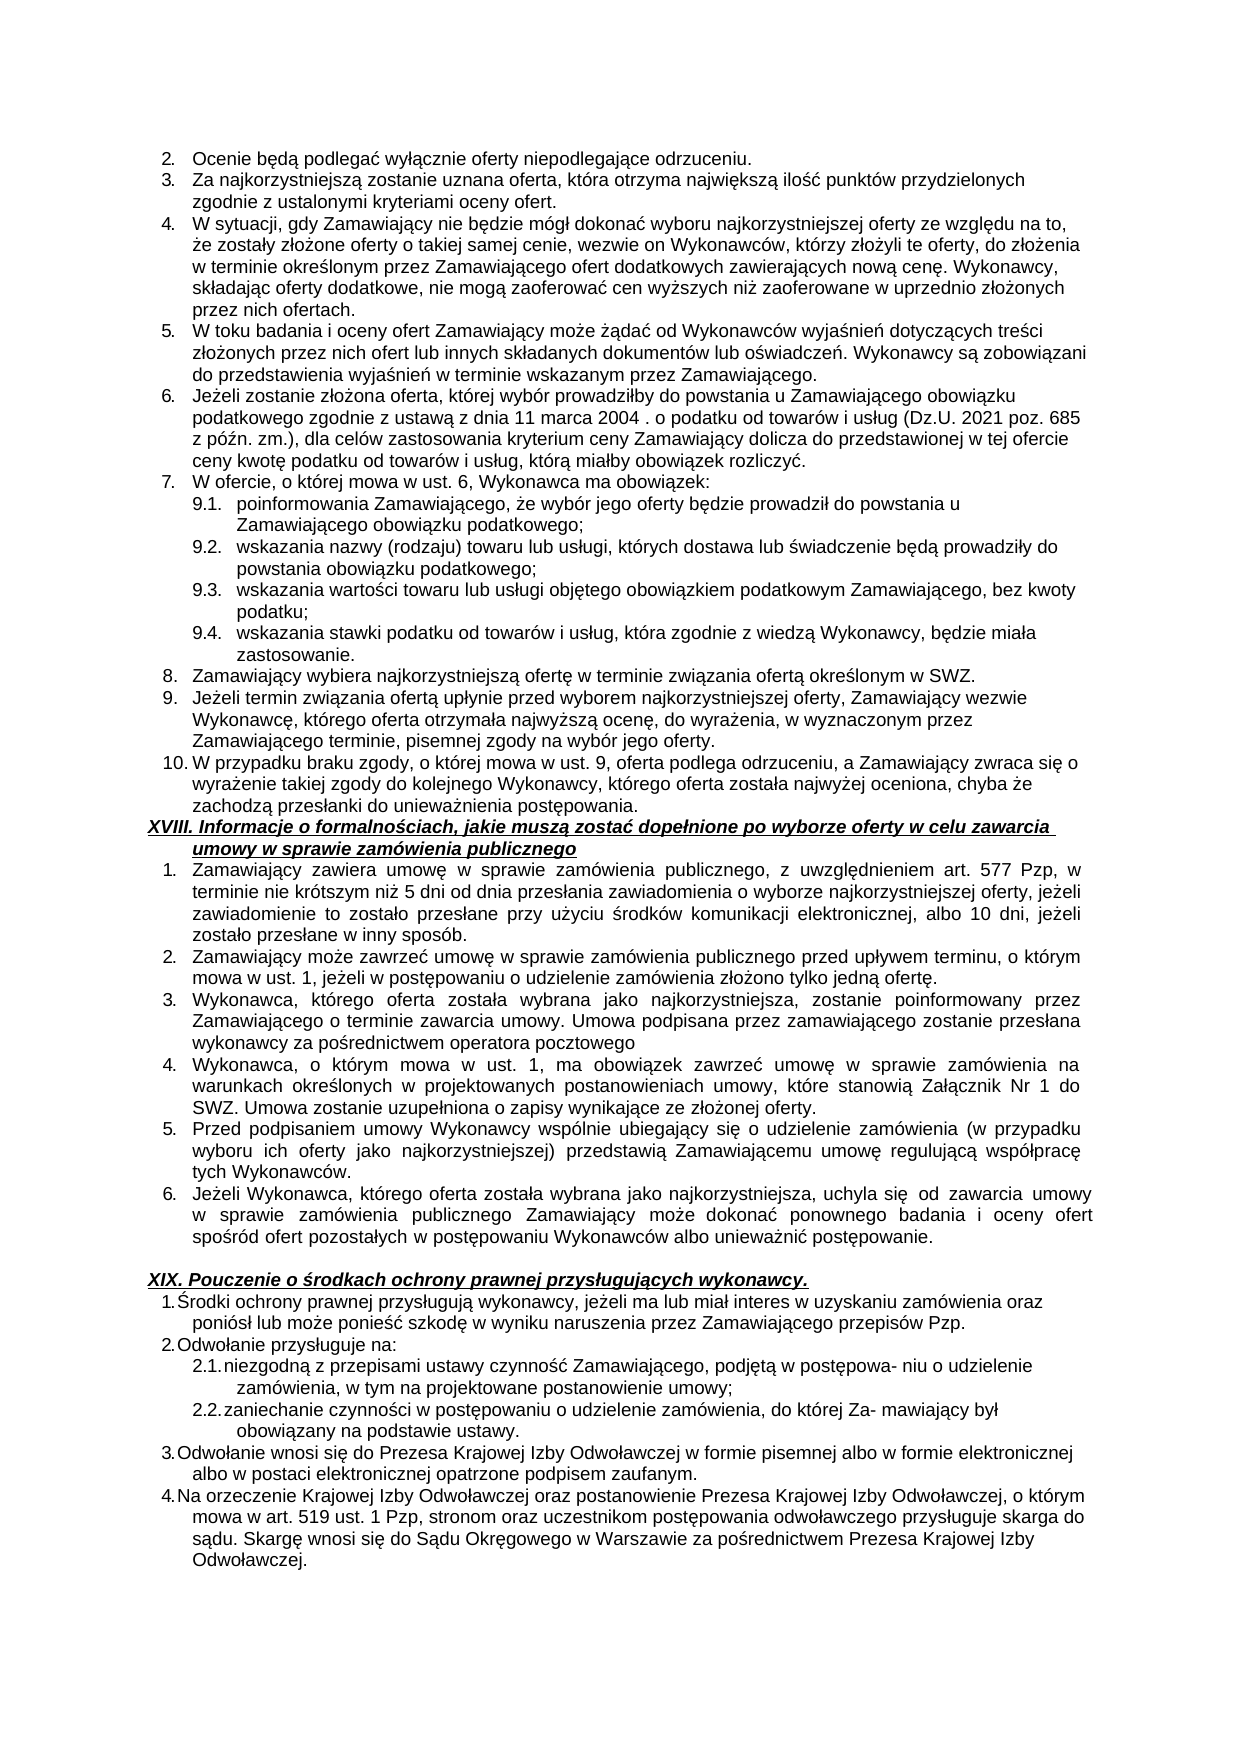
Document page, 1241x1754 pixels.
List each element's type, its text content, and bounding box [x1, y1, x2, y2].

text XVIII. Informacje o formalnościach, jakie muszą zostać dopełnione po wyborze oferty w celu zawarcia umowy w sprawie zamówienia publicznego [148, 816, 1092, 859]
list Jeżeli zostanie złożona oferta, której wybór prowadziłby do powstania u Zamawiającego obowiązku podatkowego zgodnie z ustawą z dnia 11 marca 2004 . o podatku od towarów i usług (Dz.U. 2021 poz. 685 z późn. zm.), dla celów zastosowania kryterium ceny Zamawiający dolicza do przedstawionej w tej ofercie ceny kwotę podatku od towarów i usług, którą miałby obowiązek rozliczyć. [161, 385, 1087, 471]
list wskazania nazwy (rodzaju) towaru lub usługi, których dostawa lub świadczenie będą prowadziły do powstania obowiązku podatkowego; [192, 536, 1087, 579]
list niezgodną z przepisami ustawy czynność Zamawiającego, podjętą w postępowa- niu o udzielenie zamówienia, w tym na projektowane postanowienie umowy; [192, 1355, 1087, 1398]
list Wykonawca, o którym mowa w ust. 1, ma obowiązek zawrzeć umowę w sprawie zamówienia na warunkach określonych w projektowanych postanowieniach umowy, które stanowią Załącznik Nr 1 do SWZ. Umowa zostanie uzupełniona o zapisy wynikające ze złożonej oferty. [162, 1053, 1081, 1118]
list Ocenie będą podlegać wyłącznie oferty niepodlegające odrzuceniu. [161, 148, 1087, 169]
list Odwołanie przysługuje na: [161, 1334, 1087, 1355]
list Jeżeli Wykonawca, którego oferta została wybrana jako najkorzystniejsza, uchyla się od zawarcia umowy w sprawie zamówienia publicznego Zamawiający może dokonać ponownego badania i oceny ofert spośród ofert pozostałych w postępowaniu Wykonawców albo unieważnić postępowanie. [162, 1183, 1092, 1247]
list zaniechanie czynności w postępowaniu o udzielenie zamówienia, do której Za- mawiający był obowiązany na podstawie ustawy. [192, 1398, 1087, 1441]
list W ofercie, o której mowa w ust. 6, Wykonawca ma obowiązek: [161, 471, 1087, 493]
list poinformowania Zamawiającego, że wybór jego oferty będzie prowadził do powstania u Zamawiającego obowiązku podatkowego; [192, 493, 1087, 536]
list Za najkorzystniejszą zostanie uznana oferta, która otrzyma największą ilość punktów przydzielonych zgodnie z ustalonymi kryteriami oceny ofert. [161, 169, 1087, 212]
list Jeżeli termin związania ofertą upłynie przed wyborem najkorzystniejszej oferty, Zamawiający wezwie Wykonawcę, którego oferta otrzymała najwyższą ocenę, do wyrażenia, w wyznaczonym przez Zamawiającego terminie, pisemnej zgody na wybór jego oferty. [162, 687, 1087, 751]
list W toku badania i oceny ofert Zamawiający może żądać od Wykonawców wyjaśnień dotyczących treści złożonych przez nich ofert lub innych składanych dokumentów lub oświadczeń. Wykonawcy są zobowiązani do przedstawienia wyjaśnień w terminie wskazanym przez Zamawiającego. [161, 320, 1087, 385]
list wskazania stawki podatku od towarów i usług, która zgodnie z wiedzą Wykonawcy, będzie miała zastosowanie. [192, 622, 1087, 665]
list Środki ochrony prawnej przysługują wykonawcy, jeżeli ma lub miał interes w uzyskaniu zamówienia oraz poniósł lub może ponieść szkodę w wyniku naruszenia przez Zamawiającego przepisów Pzp. [161, 1291, 1087, 1334]
list W sytuacji, gdy Zamawiający nie będzie mógł dokonać wyboru najkorzystniejszej oferty ze względu na to, że zostały złożone oferty o takiej samej cenie, wezwie on Wykonawców, którzy złożyli te oferty, do złożenia w terminie określonym przez Zamawiającego ofert dodatkowych zawierających nową cenę. Wykonawcy, składając oferty dodatkowe, nie mogą zaoferować cen wyższych niż zaoferowane w uprzednio złożonych przez nich ofertach. [161, 212, 1087, 320]
list Na orzeczenie Krajowej Izby Odwoławczej oraz postanowienie Prezesa Krajowej Izby Odwoławczej, o którym mowa w art. 519 ust. 1 Pzp, stronom oraz uczestnikom postępowania odwoławczego przysługuje skarga do sądu. Skargę wnosi się do Sądu Okręgowego w Warszawie za pośrednictwem Prezesa Krajowej Izby Odwoławczej. [161, 1484, 1087, 1571]
list Wykonawca, którego oferta została wybrana jako najkorzystniejsza, zostanie poinformowany przez Zamawiającego o terminie zawarcia umowy. Umowa podpisana przez zamawiającego zostanie przesłana wykonawcy za pośrednictwem operatora pocztowego [162, 989, 1081, 1053]
list Odwołanie wnosi się do Prezesa Krajowej Izby Odwoławczej w formie pisemnej albo w formie elektronicznej albo w postaci elektronicznej opatrzone podpisem zaufanym. [161, 1441, 1087, 1484]
text XIX. Pouczenie o środkach ochrony prawnej przysługujących wykonawcy. [148, 1269, 1092, 1291]
list Zamawiający zawiera umowę w sprawie zamówienia publicznego, z uwzględnieniem art. 577 Pzp, w terminie nie krótszym niż 5 dni od dnia przesłania zawiadomienia o wyborze najkorzystniejszej oferty, jeżeli zawiadomienie to zostało przesłane przy użyciu środków komunikacji elektronicznej, albo 10 dni, jeżeli zostało przesłane w inny sposób. [162, 859, 1081, 946]
list W przypadku braku zgody, o której mowa w ust. 9, oferta podlega odrzuceniu, a Zamawiający zwraca się o wyrażenie takiej zgody do kolejnego Wykonawcy, którego oferta została najwyżej oceniona, chyba że zachodzą przesłanki do unieważnienia postępowania. [162, 751, 1087, 816]
list Zamawiający wybiera najkorzystniejszą ofertę w terminie związania ofertą określonym w SWZ. [162, 665, 1087, 687]
list Zamawiający może zawrzeć umowę w sprawie zamówienia publicznego przed upływem terminu, o którym mowa w ust. 1, jeżeli w postępowaniu o udzielenie zamówienia złożono tylko jedną ofertę. [162, 946, 1081, 989]
list Przed podpisaniem umowy Wykonawcy wspólnie ubiegający się o udzielenie zamówienia (w przypadku wyboru ich oferty jako najkorzystniejszej) przedstawią Zamawiającemu umowę regulującą współpracę tych Wykonawców. [162, 1118, 1081, 1183]
list wskazania wartości towaru lub usługi objętego obowiązkiem podatkowym Zamawiającego, bez kwoty podatku; [192, 579, 1087, 622]
